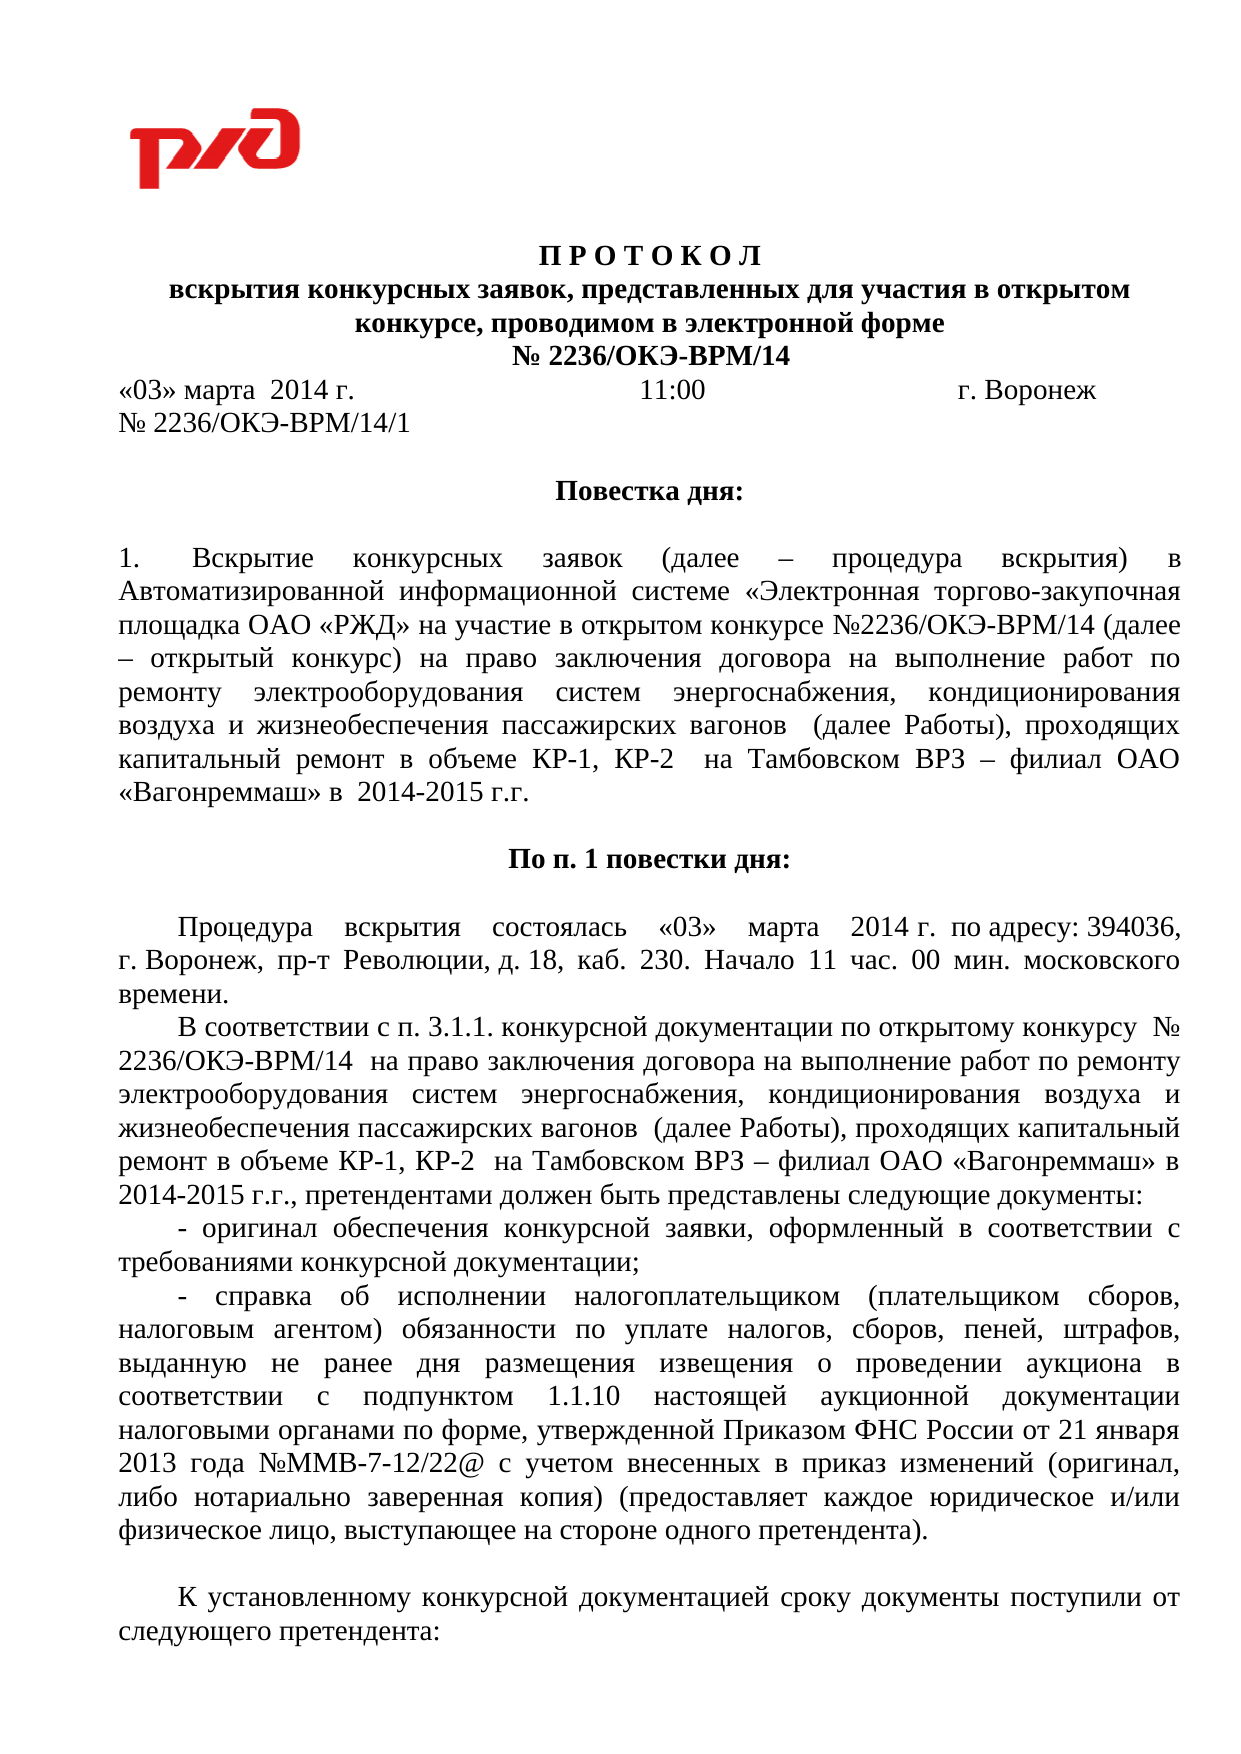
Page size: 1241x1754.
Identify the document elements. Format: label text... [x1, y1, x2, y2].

text В соответствии с п. 3.1.1. конкурсной документации по открытому конкурсу № 2236/ОКЭ-ВРМ/14 на право заключения договора на выполнение работ по ремонту электрооборудования систем энергоснабжения, кондиционирования воздуха и жизнеобеспечения пассажирских вагонов (далее Работы), проходящих капитальный ремонт в объеме КР-1, КР-2 на Тамбовском ВРЗ – филиал ОАО «Вагонреммаш» в 2014-2015 г.г., претендентами должен быть представлены следующие документы: [118, 1009, 1181, 1211]
text № 2236/ОКЭ-ВРМ/14/1 [118, 406, 1181, 439]
text Повестка дня: [118, 473, 1181, 506]
text - справка об исполнении налогоплательщиком (плательщиком сборов, налоговым агентом) обязанности по уплате налогов, сборов, пеней, штрафов, выданную не ранее дня размещения извещения о проведении аукциона в соответствии с подпунктом 1.1.10 настоящей аукционной документации налоговыми органами по форме, утвержденной Приказом ФНС России от 21 января 2013 года №ММВ-7-12/22@ с учетом внесенных в приказ изменений (оригинал, либо нотариально заверенная копия) (предоставляет каждое юридическое и/или физическое лицо, выступающее на стороне одного претендента). [118, 1278, 1181, 1546]
text вскрытия конкурсных заявок, представленных для участия в открытом конкурсе, проводимом в электронной форме [118, 271, 1181, 338]
text По п. 1 повестки дня: [118, 842, 1181, 875]
picture [118, 88, 320, 205]
text П Р О Т О К О Л [118, 238, 1181, 271]
text № 2236/ОКЭ-ВРМ/14 [118, 338, 1181, 372]
text - оригинал обеспечения конкурсной заявки, оформленный в соответствии с требованиями конкурсной документации; [118, 1211, 1181, 1278]
text Процедура вскрытия состоялась «03» марта 2014 г. по адресу: 394036, г. Воронеж, пр-т Революции, д. 18, каб. 230. Начало 11 час. 00 мин. московского времени. [118, 909, 1181, 1009]
list Вскрытие конкурсных заявок (далее – процедура вскрытия) в Автоматизированной информационной системе «Электронная торгово-закупочная площадка ОАО «РЖД» на участие в открытом конкурсе №2236/ОКЭ-ВРМ/14 (далее – открытый конкурс) на право заключения договора на выполнение работ по ремонту электрооборудования систем энергоснабжения, кондиционирования воздуха и жизнеобеспечения пассажирских вагонов (далее Работы), проходящих капитальный ремонт в объеме КР-1, КР-2 на Тамбовском ВРЗ – филиал ОАО «Вагонреммаш» в 2014-2015 г.г. [118, 540, 1181, 808]
text «03» марта 2014 г. 11:00 г. Воронеж [118, 372, 1181, 406]
text К установленному конкурсной документацией сроку документы поступили от следующего претендента: [118, 1579, 1181, 1647]
